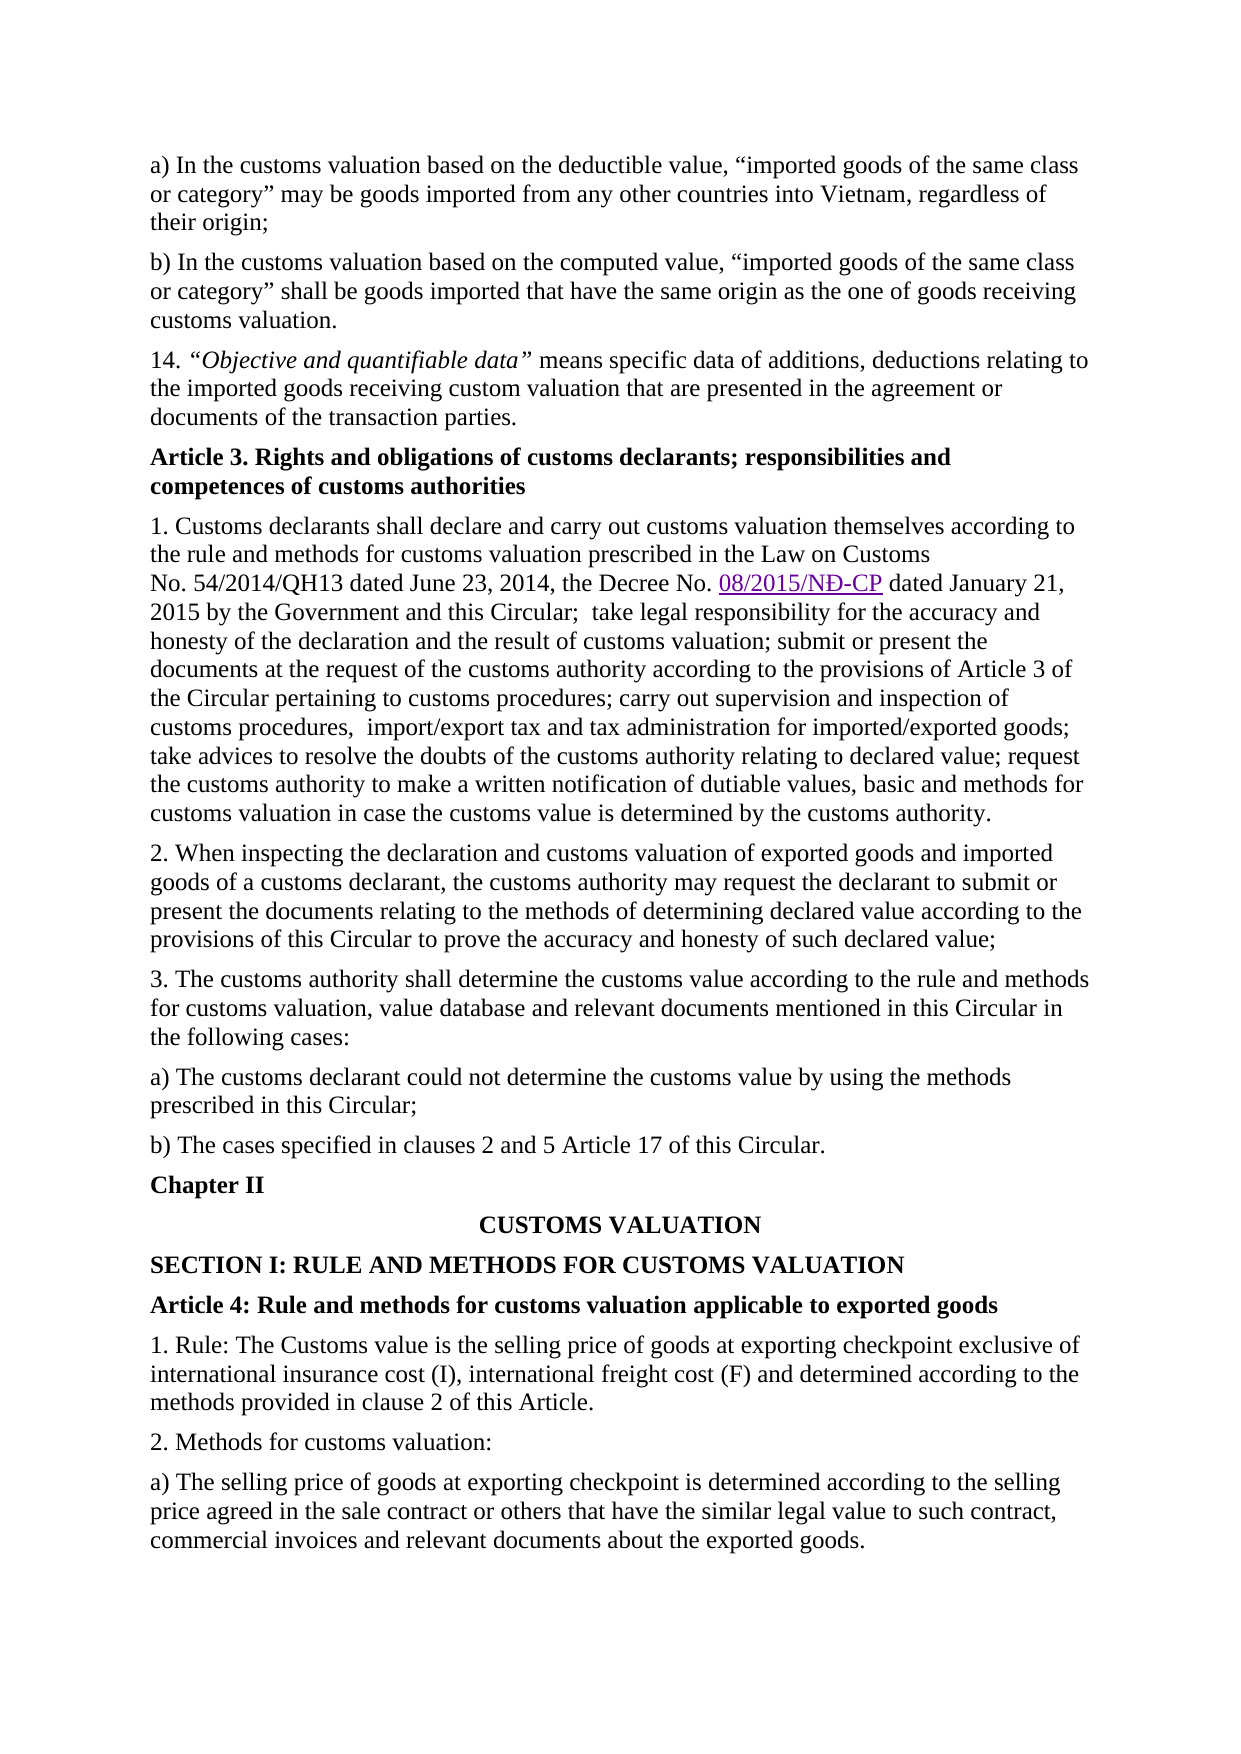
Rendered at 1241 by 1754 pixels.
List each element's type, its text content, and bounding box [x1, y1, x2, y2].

text a) In the customs valuation based on the deductible value, “imported goods of the same class or category” may be goods imported from any other countries into Vietnam, regardless of their origin; [150, 150, 1090, 236]
text b) The cases specified in clauses 2 and 5 Article 17 of this Circular. [150, 1130, 1090, 1159]
text 14. “Objective and quantifiable data” means specific data of additions, deductions relating to the imported goods receiving custom valuation that are presented in the agreement or documents of the transaction parties. [150, 345, 1090, 431]
text Article 3. Rights and obligations of customs declarants; responsibilities and competences of customs authorities [150, 442, 1090, 500]
text SECTION I: RULE AND METHODS FOR CUSTOMS VALUATION [150, 1250, 1090, 1279]
text Chapter II [150, 1170, 1090, 1199]
text CUSTOMS VALUATION [150, 1210, 1090, 1239]
text a) The selling price of goods at exporting checkpoint is determined according to the selling price agreed in the sale contract or others that have the similar legal value to such contract, commercial invoices and relevant documents about the exported goods. [150, 1467, 1090, 1553]
text Article 4: Rule and methods for customs valuation applicable to exported goods [150, 1290, 1090, 1319]
text 2. When inspecting the declaration and customs valuation of exported goods and imported goods of a customs declarant, the customs authority may request the declarant to submit or present the documents relating to the methods of determining declared value according to the provisions of this Circular to prove the accuracy and honesty of such declared value; [150, 838, 1090, 953]
text 1. Customs declarants shall declare and carry out customs valuation themselves according to the rule and methods for customs valuation prescribed in the Law on Customs No. 54/2014/QH13 dated June 23, 2014, the Decree No. 08/2015/NĐ-CP dated January 21, 2015 by the Government and this Circular; take legal responsibility for the accuracy and honesty of the declaration and the result of customs valuation; submit or present the documents at the request of the customs authority according to the provisions of Article 3 of the Circular pertaining to customs procedures; carry out supervision and inspection of customs procedures, import/export tax and tax administration for imported/exported goods; take advices to resolve the doubts of the customs authority relating to declared value; request the customs authority to make a written notification of dutiable values, basic and methods for customs valuation in case the customs value is determined by the customs authority. [150, 511, 1090, 827]
text 3. The customs authority shall determine the customs value according to the rule and methods for customs valuation, value database and relevant documents mentioned in this Circular in the following cases: [150, 964, 1090, 1051]
text 2. Methods for customs valuation: [150, 1427, 1090, 1456]
text 1. Rule: The Customs value is the selling price of goods at exporting checkpoint exclusive of international insurance cost (I), international freight cost (F) and determined according to the methods provided in clause 2 of this Article. [150, 1330, 1090, 1416]
text b) In the customs valuation based on the computed value, “imported goods of the same class or category” shall be goods imported that have the same origin as the one of goods receiving customs valuation. [150, 247, 1090, 334]
text a) The customs declarant could not determine the customs value by using the methods prescribed in this Circular; [150, 1062, 1090, 1119]
